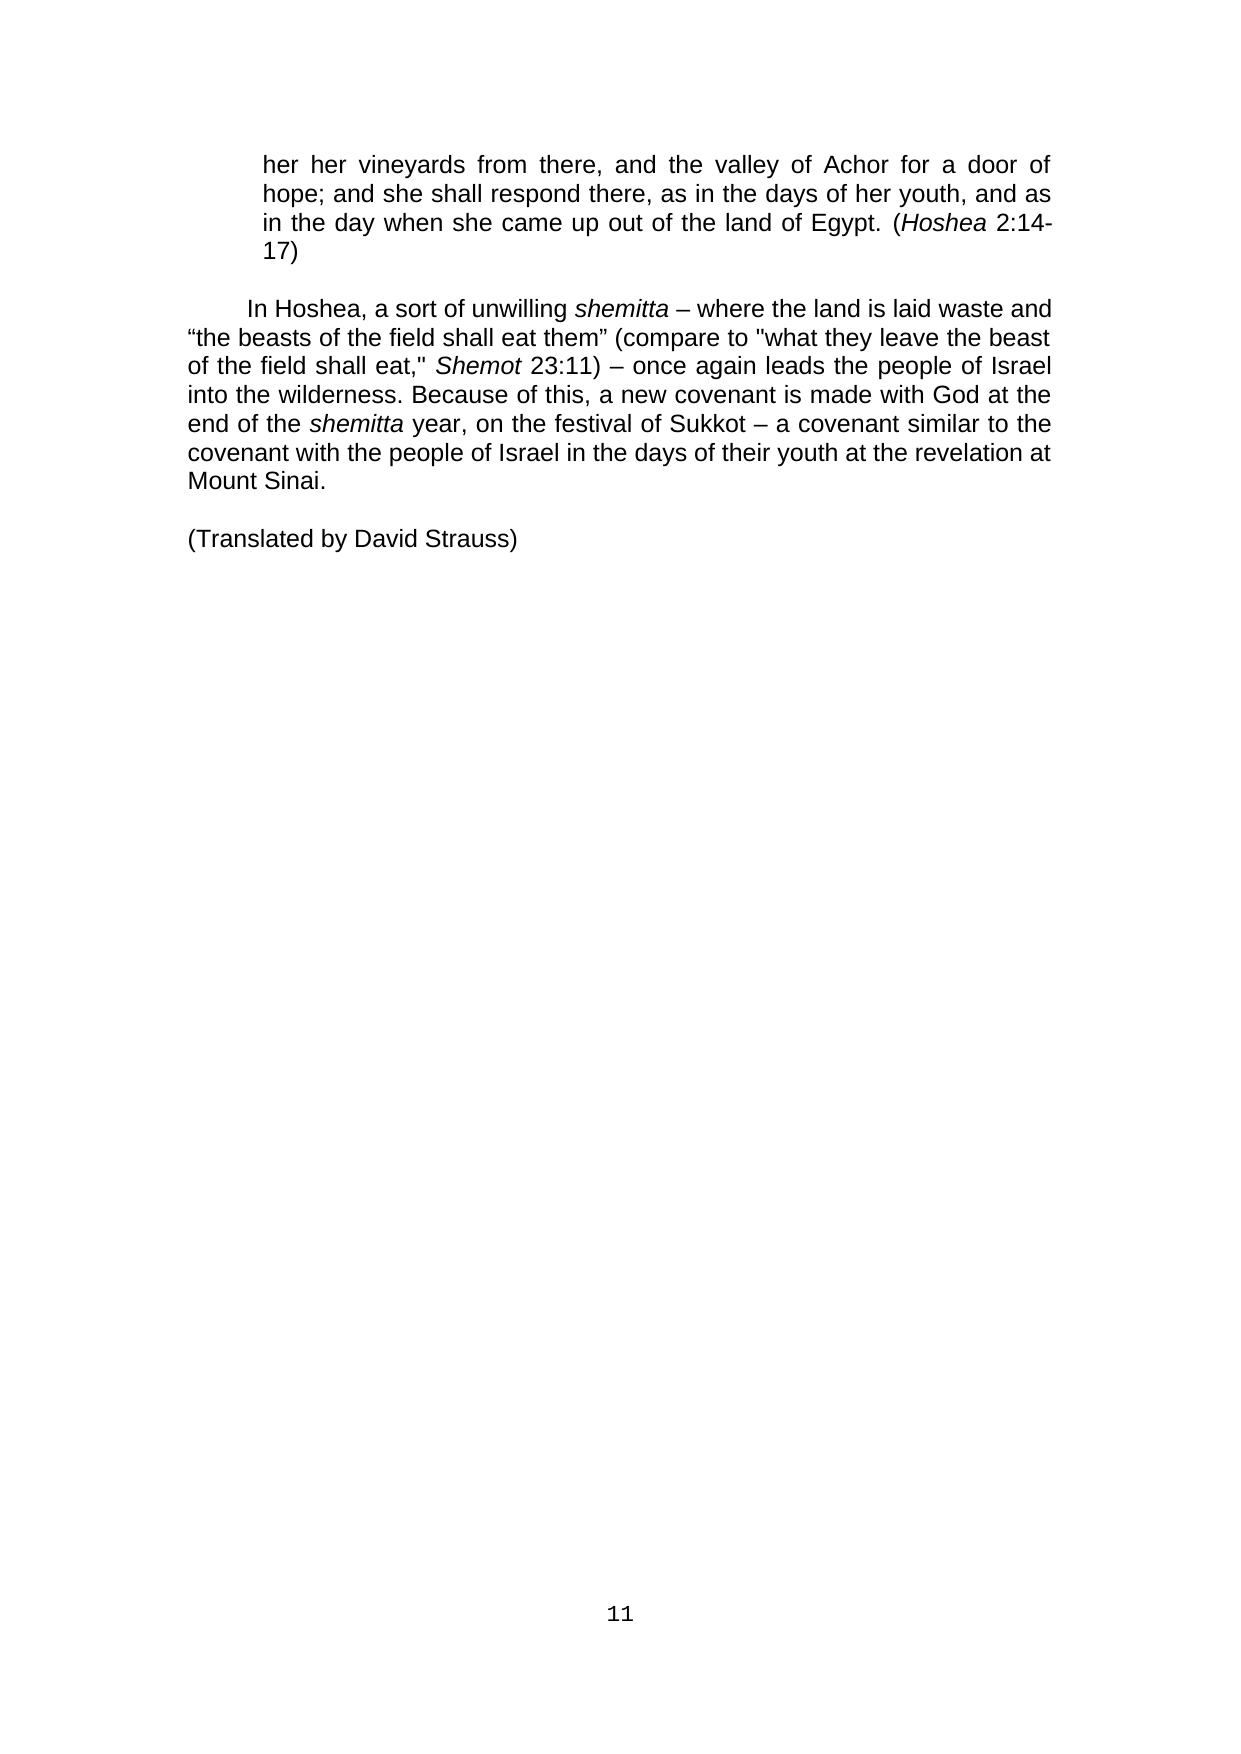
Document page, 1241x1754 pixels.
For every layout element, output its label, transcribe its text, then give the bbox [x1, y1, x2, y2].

text (Translated by David Strauss) [187, 524, 1053, 552]
text In Hoshea, a sort of unwilling shemitta – where the land is laid waste and “the beasts of the field shall eat them” (compare to "what they leave the beast of the field shall eat," Shemot 23:11) – once again leads the people of Israel into the wilderness. Because of this, a new covenant is made with God at the end of the shemitta year, on the festival of Sukkot – a covenant similar to the covenant with the people of Israel in the days of their youth at the revelation at Mount Sinai. [187, 294, 1053, 495]
text And I will lay waste her vines and her fig-trees… and I will make them a forest, and the beasts of the field shall eat them. And I will visit upon her the days of the Baalim… Therefore, behold, I will allure her, and bring her into the wilderness, and speak tenderly to her. And I will give her her vineyards from there, and the valley of Achor for a door of hope; and she shall respond there, as in the days of her youth, and as in the day when she came up out of the land of Egypt. (Hoshea 2:14-17) [262, 150, 1053, 265]
